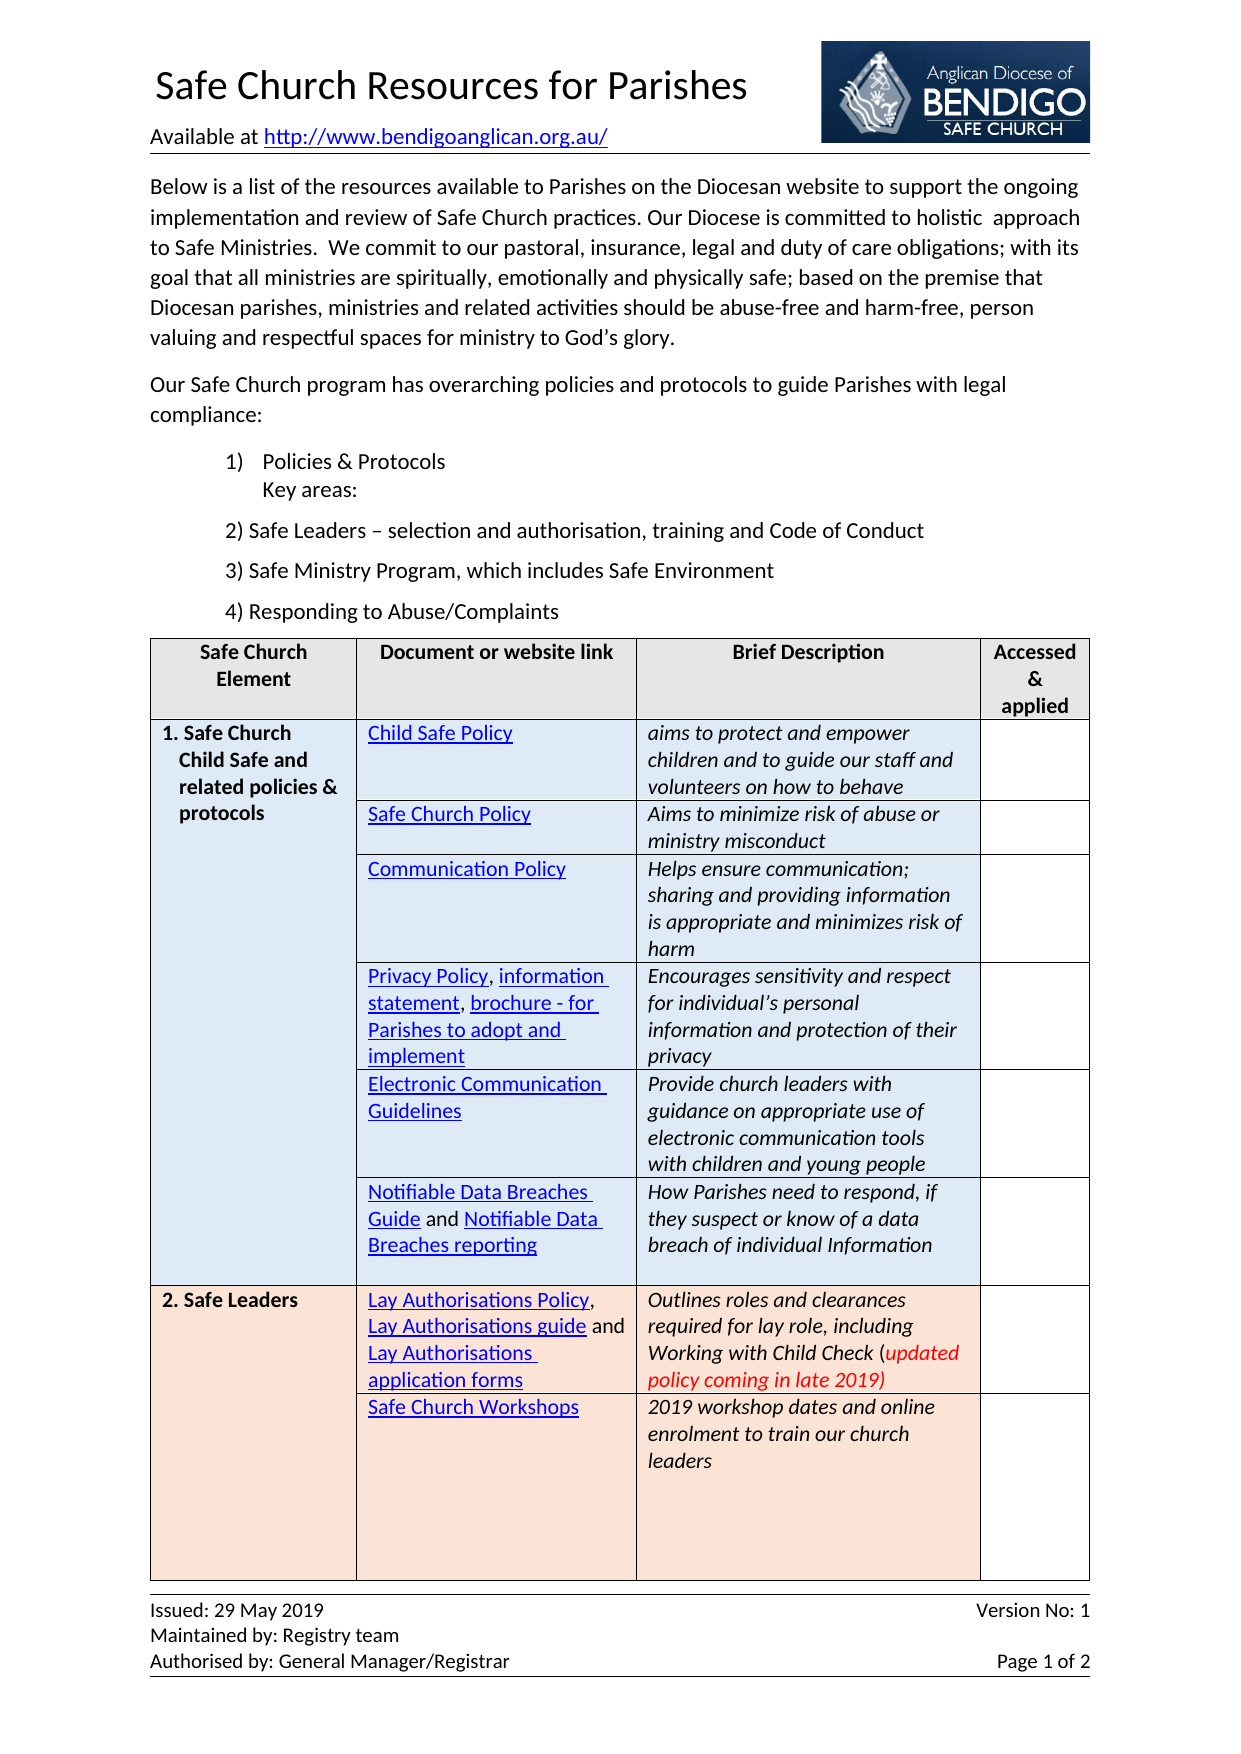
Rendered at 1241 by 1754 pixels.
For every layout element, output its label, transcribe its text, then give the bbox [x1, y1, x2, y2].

table_cell Communication Policy [357, 855, 636, 962]
list Key areas: [262, 475, 1090, 503]
table_cell [981, 1286, 1089, 1392]
table_cell [981, 1070, 1089, 1177]
text 3) Safe Ministry Program, which includes Safe Environment [225, 556, 1090, 584]
table_cell [981, 855, 1089, 962]
table_cell [981, 1178, 1089, 1285]
table_cell Lay Authorisations Policy, Lay Authorisations guide and Lay Authorisations application forms [357, 1286, 636, 1392]
text 2) Safe Leaders – selection and authorisation, training and Code of Conduct [225, 516, 1090, 544]
table_header Brief Description [637, 639, 980, 718]
table_cell Helps ensure communication; sharing and providing information is appropriate and minimizes risk of harm [637, 855, 980, 962]
table_cell Aims to minimize risk of abuse or ministry misconduct [637, 801, 980, 854]
table_cell 2. Safe Leaders [151, 1286, 356, 1580]
table_header Document or website link [357, 639, 636, 718]
text Our Safe Church program has overarching policies and protocols to guide Parishes with legal compliance: [150, 370, 1090, 428]
table_cell Provide church leaders with guidance on appropriate use of electronic communication tools with children and young people [637, 1070, 980, 1177]
list Policies & Protocols [225, 447, 1090, 475]
table_cell Encourages sensitivity and respect for individual’s personal information and protection of their privacy [637, 963, 980, 1069]
table_cell aims to protect and empower children and to guide our staff and volunteers on how to behave [637, 720, 980, 799]
table_header Accessed & applied [981, 639, 1089, 718]
table_cell [981, 801, 1089, 854]
table_cell [981, 1394, 1089, 1580]
table_cell Electronic Communication Guidelines [357, 1070, 636, 1177]
table_cell [981, 963, 1089, 1069]
table_cell Privacy Policy, information statement, brochure - for Parishes to adopt and implement [357, 963, 636, 1069]
text 4) Responding to Abuse/Complaints [225, 597, 1090, 625]
table_cell Safe Church Workshops [357, 1394, 636, 1580]
table_cell 2019 workshop dates and online enrolment to train our church leaders [637, 1394, 980, 1580]
table_cell [981, 720, 1089, 799]
table_cell Notifiable Data Breaches Guide and Notifiable Data Breaches reporting [357, 1178, 636, 1285]
table_cell Outlines roles and clearances required for lay role, including Working with Child Check (updated policy coming in late 2019) [637, 1286, 980, 1392]
table_cell 1. Safe Church Child Safe and related policies & protocols [151, 720, 356, 1285]
table_header Safe Church Element [151, 639, 356, 718]
table_cell Safe Church Policy [357, 801, 636, 854]
text Below is a list of the resources available to Parishes on the Diocesan website to support the ongoing implementation and review of Safe Church practices. Our Diocese is committed to holistic approach to Safe Ministries. We commit to our pastoral, insurance, legal and duty of care obligations; with its goal that all ministries are spiritually, emotionally and physically safe; based on the premise that Diocesan parishes, ministries and related activities should be abuse-free and harm-free, person valuing and respectful spaces for ministry to God’s glory. [150, 172, 1090, 351]
table_cell How Parishes need to respond, if they suspect or know of a data breach of individual Information [637, 1178, 980, 1285]
picture [821, 41, 1091, 143]
table_cell Child Safe Policy [357, 720, 636, 799]
